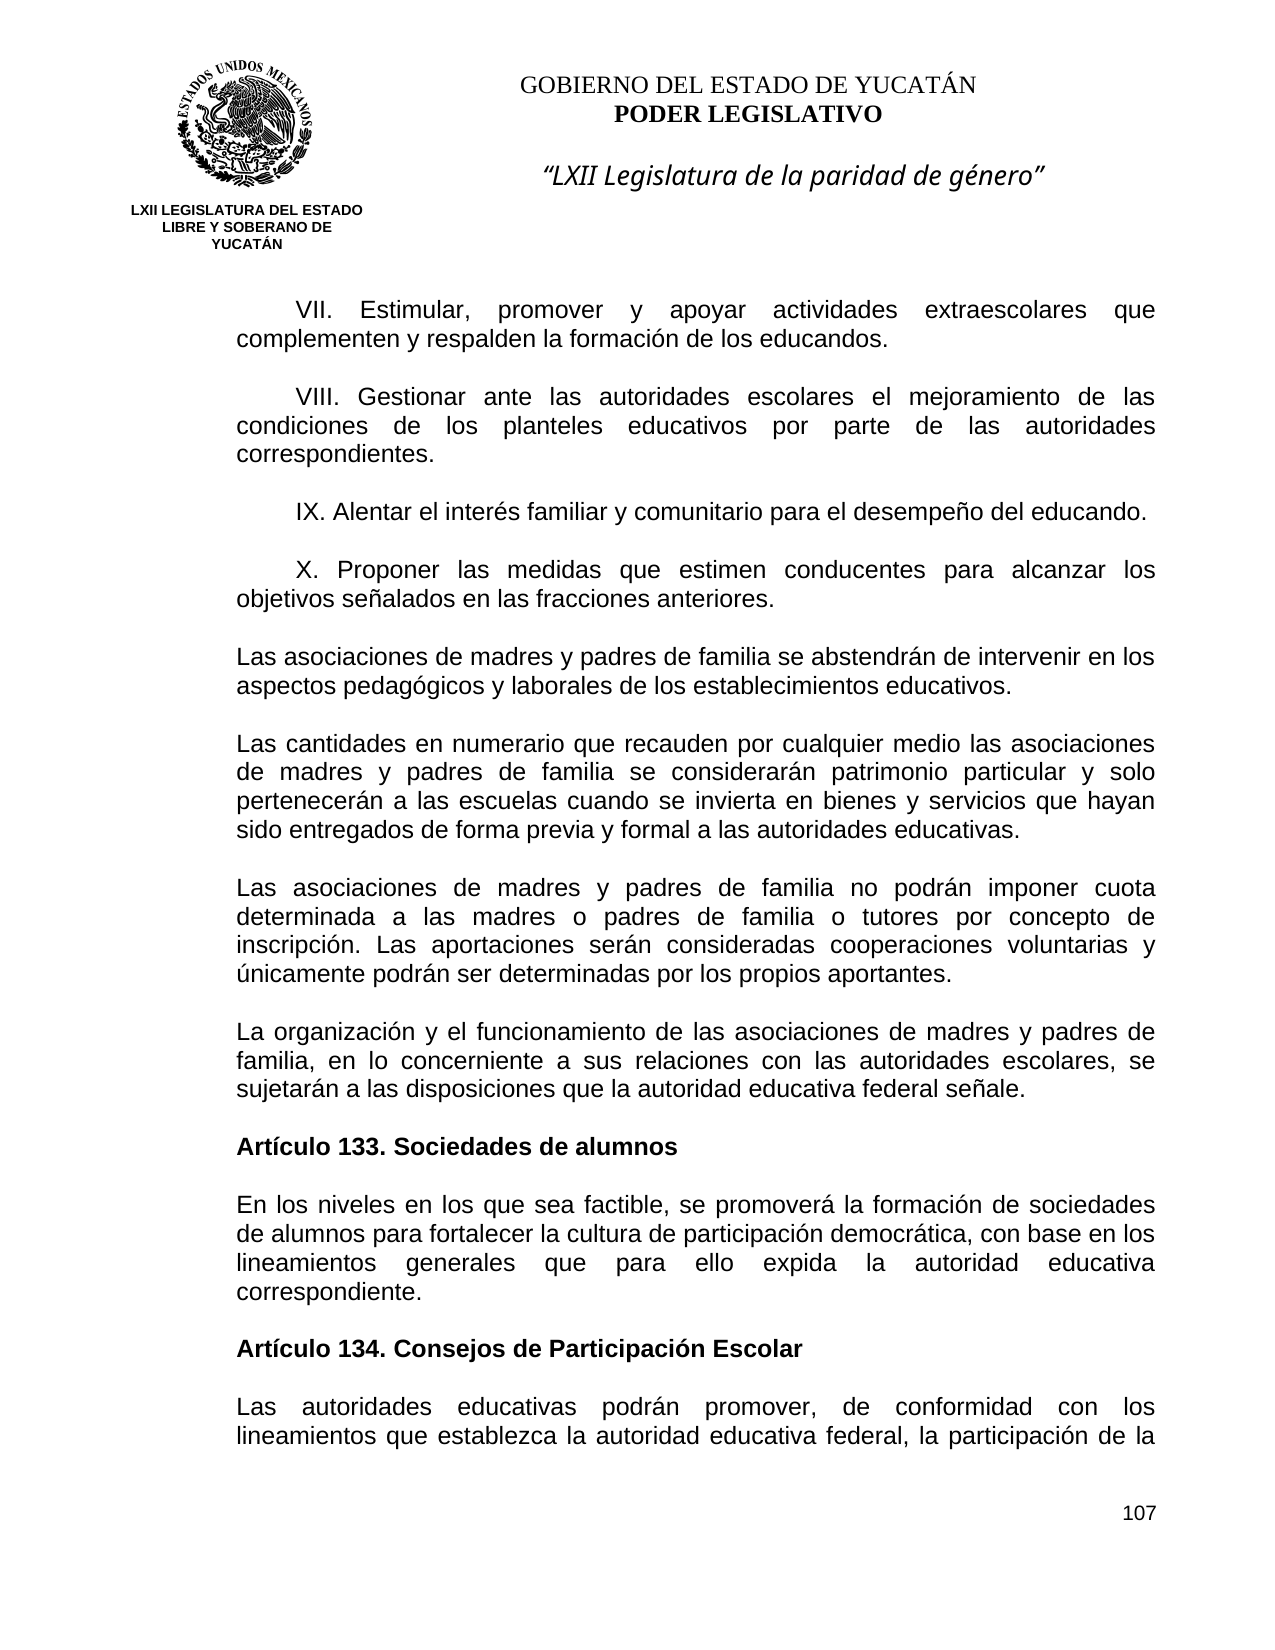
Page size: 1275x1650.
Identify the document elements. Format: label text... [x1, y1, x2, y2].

text En los niveles en los que sea factible, se promoverá la formación de sociedades de alumnos para fortalecer la cultura de participación democrática, con base en los lineamientos generales que para ello expida la autoridad educativa correspondiente. [236, 1190, 1157, 1305]
text X. Proponer las medidas que estimen conducentes para alcanzar los objetivos señalados en las fracciones anteriores. [236, 555, 1157, 613]
text Artículo 134. Consejos de Participación Escolar [236, 1334, 1157, 1363]
text Artículo 133. Sociedades de alumnos [236, 1132, 1157, 1161]
text Las cantidades en numerario que recauden por cualquier medio las asociaciones de madres y padres de familia se considerarán patrimonio particular y solo pertenecerán a las escuelas cuando se invierta en bienes y servicios que hayan sido entregados de forma previa y formal a las autoridades educativas. [236, 729, 1157, 844]
text VII. Estimular, promover y apoyar actividades extraescolares que complementen y respalden la formación de los educandos. [236, 295, 1157, 353]
picture [144, 29, 345, 218]
text Las asociaciones de madres y padres de familia no podrán imponer cuota determinada a las madres o padres de familia o tutores por concepto de inscripción. Las aportaciones serán consideradas cooperaciones voluntarias y únicamente podrán ser determinadas por los propios aportantes. [236, 873, 1157, 988]
text IX. Alentar el interés familiar y comunitario para el desempeño del educando. [236, 497, 1157, 526]
text La organización y el funcionamiento de las asociaciones de madres y padres de familia, en lo concerniente a sus relaciones con las autoridades escolares, se sujetarán a las disposiciones que la autoridad educativa federal señale. [236, 1017, 1157, 1103]
text Las asociaciones de madres y padres de familia se abstendrán de intervenir en los aspectos pedagógicos y laborales de los establecimientos educativos. [236, 642, 1157, 699]
text VIII. Gestionar ante las autoridades escolares el mejoramiento de las condiciones de los planteles educativos por parte de las autoridades correspondientes. [236, 382, 1157, 468]
